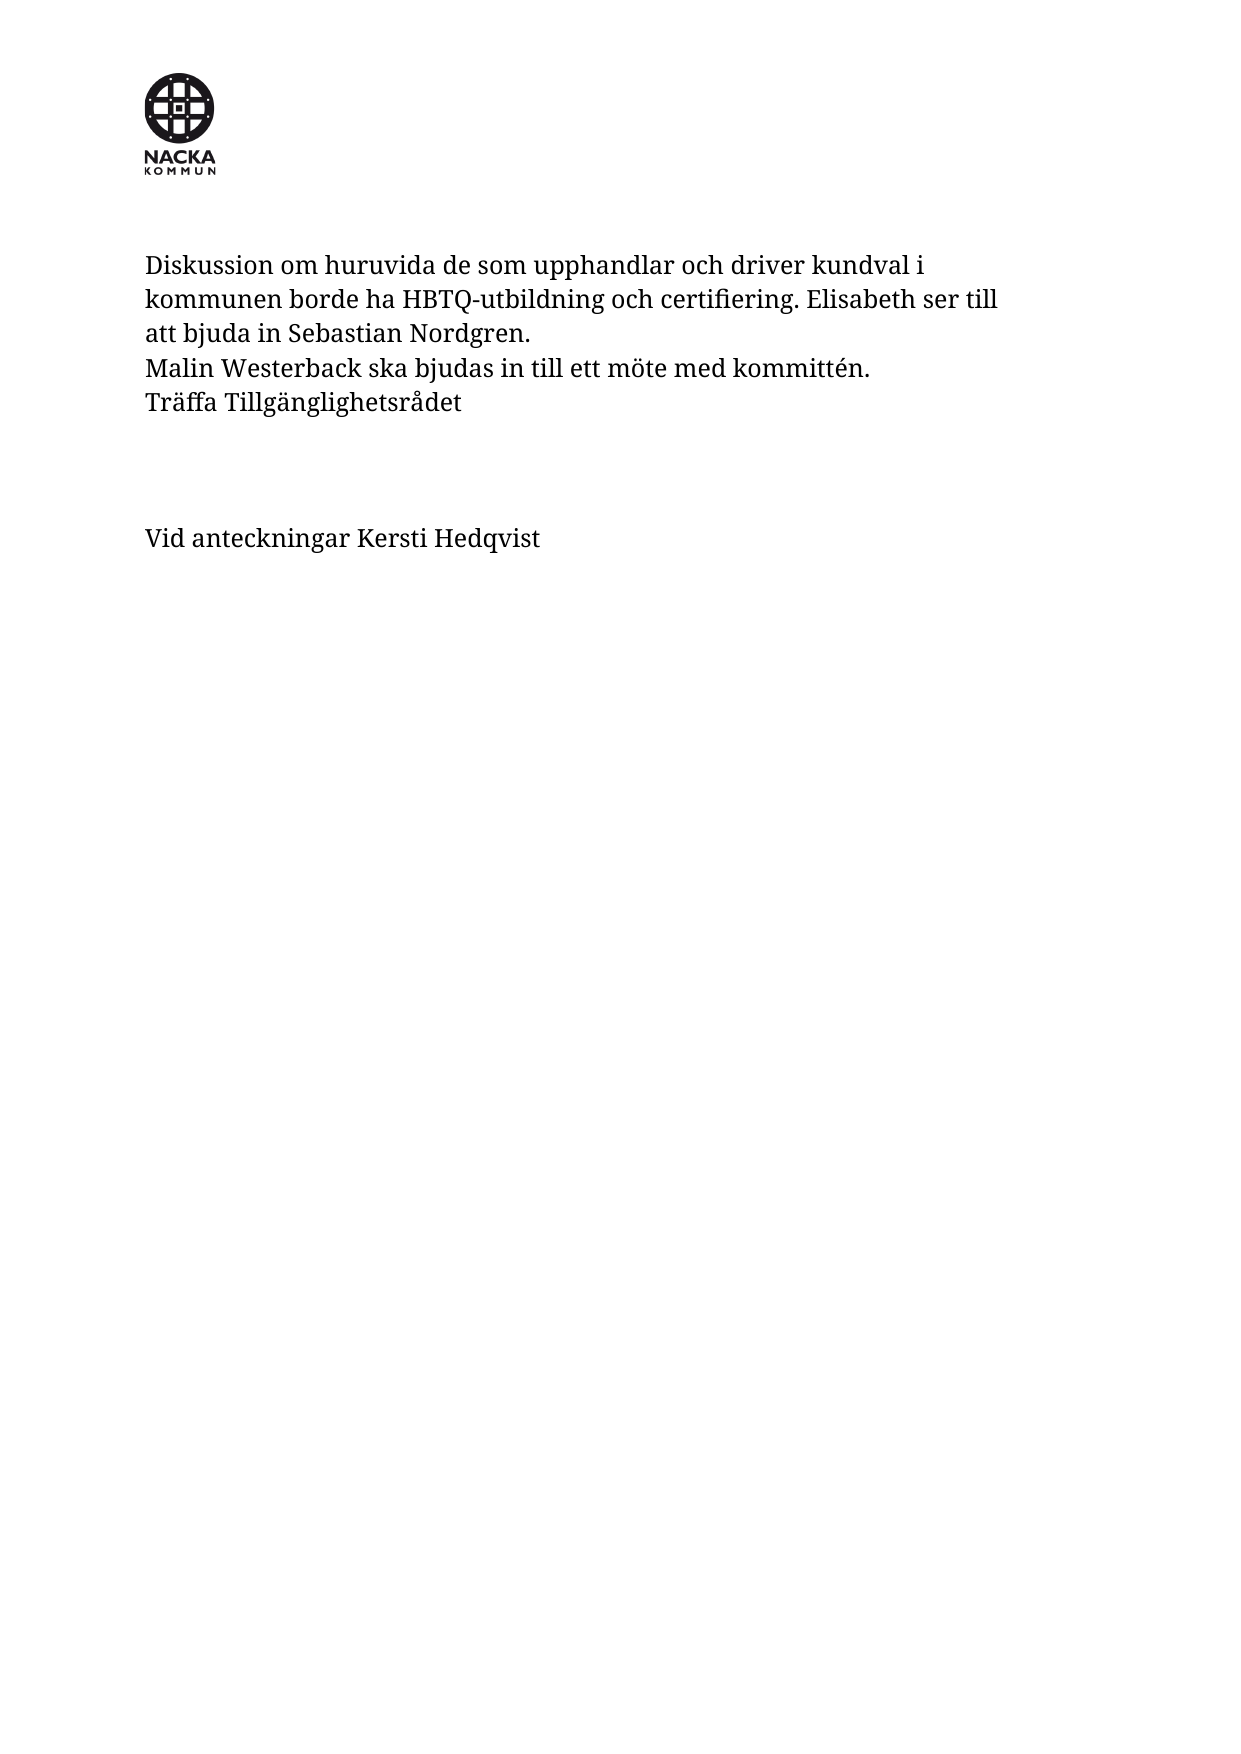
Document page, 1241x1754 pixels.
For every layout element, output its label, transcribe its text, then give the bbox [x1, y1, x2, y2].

text Vid anteckningar Kersti Hedqvist [145, 521, 1036, 554]
text Diskussion om huruvida de som upphandlar och driver kundval i kommunen borde ha HBTQ-utbildning och certifiering. Elisabeth ser till att bjuda in Sebastian Nordgren. [145, 248, 1036, 350]
picture [144, 73, 216, 175]
text Träffa Tillgänglighetsrådet [145, 384, 1036, 418]
text Malin Westerback ska bjudas in till ett möte med kommittén. [145, 350, 1036, 384]
